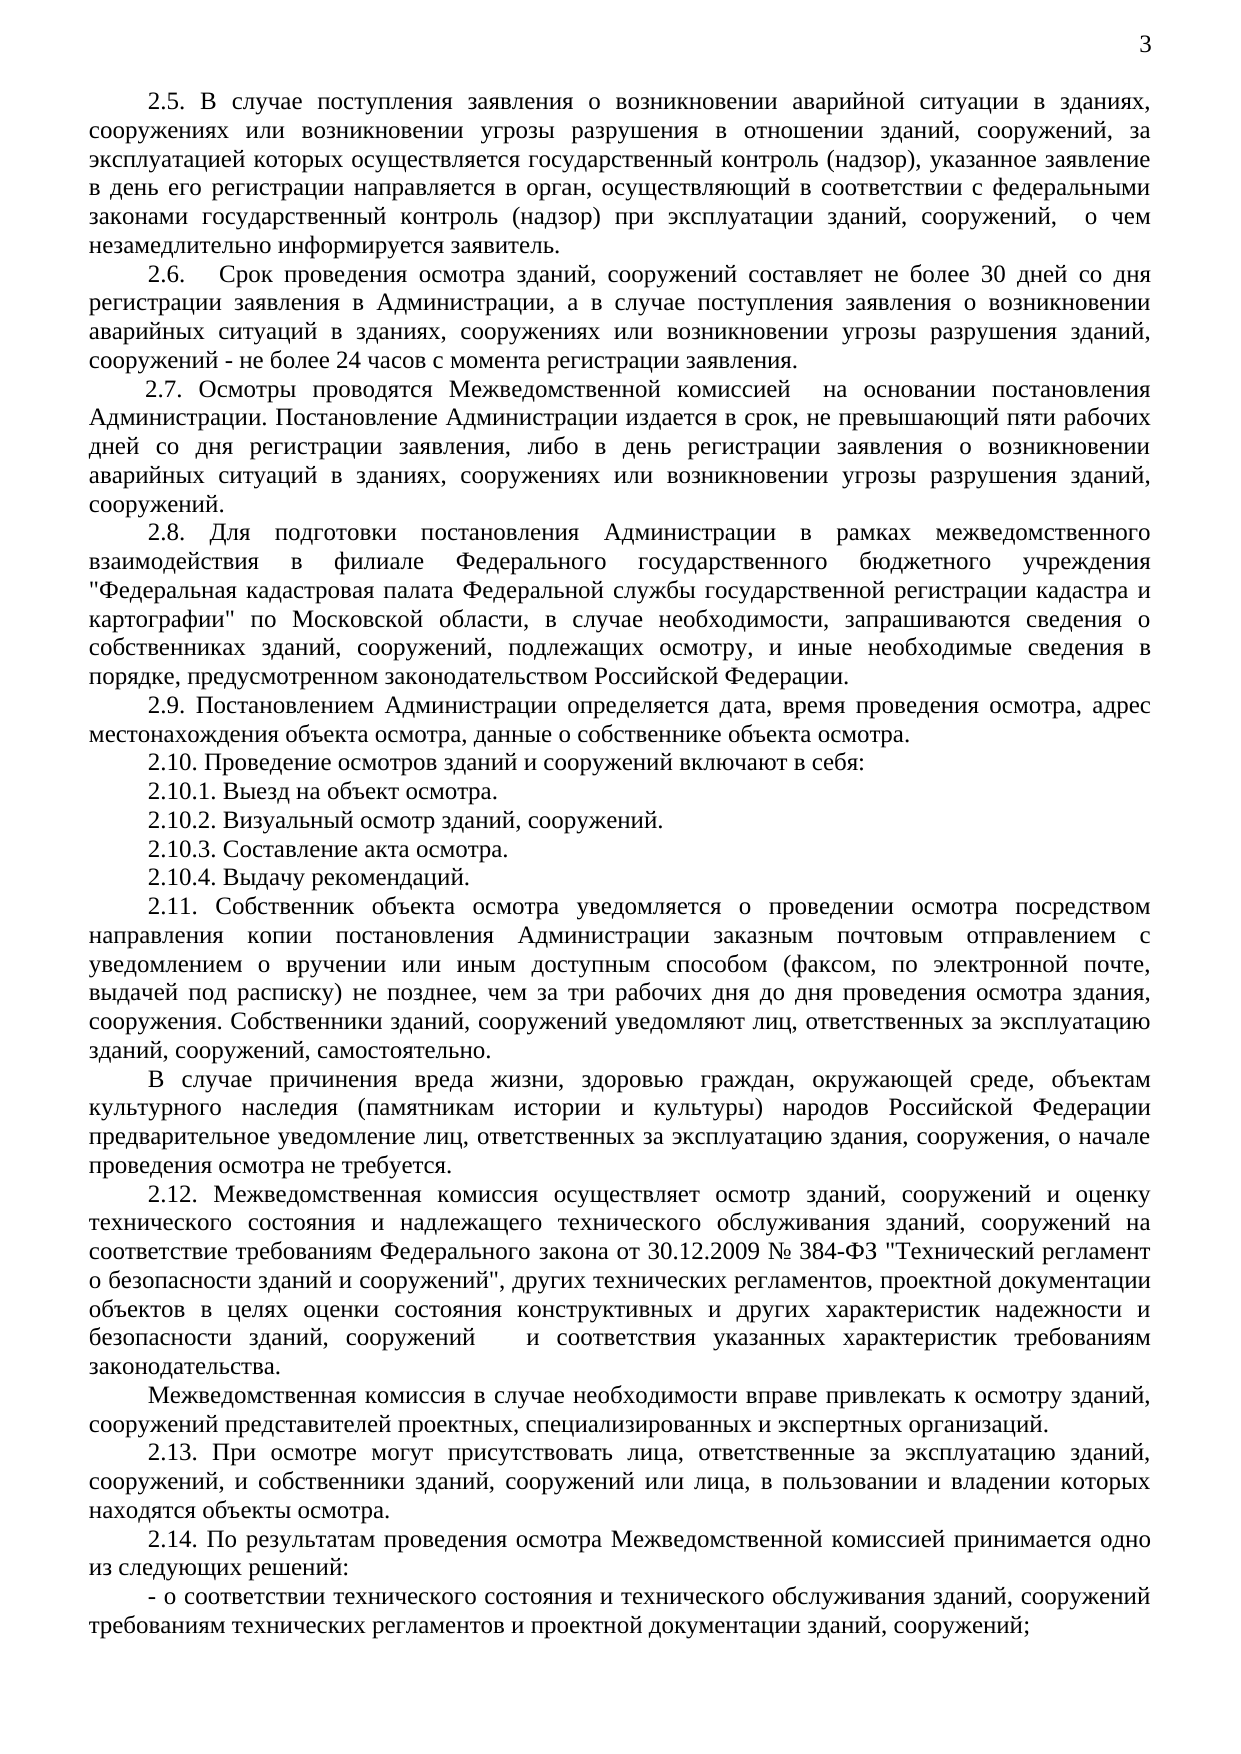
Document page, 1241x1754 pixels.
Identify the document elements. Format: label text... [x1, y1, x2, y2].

text 2.5. В случае поступления заявления о возникновении аварийной ситуации в зданиях, сооружениях или возникновении угрозы разрушения в отношении зданий, сооружений, за эксплуатацией которых осуществляется государственный контроль (надзор), указанное заявление в день его регистрации направляется в орган, осуществляющий в соответствии с федеральными законами государственный контроль (надзор) при эксплуатации зданий, сооружений, о чем незамедлительно информируется заявитель. [89, 86, 1152, 259]
text 2.10.2. Визуальный осмотр зданий, сооружений. [89, 805, 1152, 834]
text 2.10.4. Выдачу рекомендаций. [89, 862, 1152, 891]
text 2.6. Срок проведения осмотра зданий, сооружений составляет не более 30 дней со дня регистрации заявления в Администрации, а в случае поступления заявления о возникновении аварийных ситуаций в зданиях, сооружениях или возникновении угрозы разрушения зданий, сооружений - не более 24 часов с момента регистрации заявления. [89, 259, 1152, 374]
text 2.10. Проведение осмотров зданий и сооружений включают в себя: [89, 747, 1152, 776]
text В случае причинения вреда жизни, здоровью граждан, окружающей среде, объектам культурного наследия (памятникам истории и культуры) народов Российской Федерации предварительное уведомление лиц, ответственных за эксплуатацию здания, сооружения, о начале проведения осмотра не требуется. [89, 1064, 1152, 1179]
text 2.13. При осмотре могут присутствовать лица, ответственные за эксплуатацию зданий, сооружений, и собственники зданий, сооружений или лица, в пользовании и владении которых находятся объекты осмотра. [89, 1437, 1152, 1524]
text 2.10.1. Выезд на объект осмотра. [89, 776, 1152, 805]
text 2.14. По результатам проведения осмотра Межведомственной комиссией принимается одно из следующих решений: [89, 1524, 1152, 1581]
text 2.12. Межведомственная комиссия осуществляет осмотр зданий, сооружений и оценку технического состояния и надлежащего технического обслуживания зданий, сооружений на соответствие требованиям Федерального закона от 30.12.2009 № 384-ФЗ "Технический регламент о безопасности зданий и сооружений", других технических регламентов, проектной документации объектов в целях оценки состояния конструктивных и других характеристик надежности и безопасности зданий, сооружений и соответствия указанных характеристик требованиям законодательства. [89, 1179, 1152, 1380]
text 2.11. Собственник объекта осмотра уведомляется о проведении осмотра посредством направления копии постановления Администрации заказным почтовым отправлением с уведомлением о вручении или иным доступным способом (факсом, по электронной почте, выдачей под расписку) не позднее, чем за три рабочих дня до дня проведения осмотра здания, сооружения. Собственники зданий, сооружений уведомляют лиц, ответственных за эксплуатацию зданий, сооружений, самостоятельно. [89, 891, 1152, 1064]
text Межведомственная комиссия в случае необходимости вправе привлекать к осмотру зданий, сооружений представителей проектных, специализированных и экспертных организаций. [89, 1380, 1152, 1437]
text 2.10.3. Составление акта осмотра. [89, 834, 1152, 862]
text 2.9. Постановлением Администрации определяется дата, время проведения осмотра, адрес местонахождения объекта осмотра, данные о собственнике объекта осмотра. [89, 690, 1152, 747]
text 2.8. Для подготовки постановления Администрации в рамках межведомственного взаимодействия в филиале Федерального государственного бюджетного учреждения "Федеральная кадастровая палата Федеральной службы государственной регистрации кадастра и картографии" по Московской области, в случае необходимости, запрашиваются сведения о собственниках зданий, сооружений, подлежащих осмотру, и иные необходимые сведения в порядке, предусмотренном законодательством Российской Федерации. [89, 517, 1152, 690]
text - о соответствии технического состояния и технического обслуживания зданий, сооружений требованиям технических регламентов и проектной документации зданий, сооружений; [89, 1581, 1152, 1639]
text 2.7. Осмотры проводятся Межведомственной комиссией на основании постановления Администрации. Постановление Администрации издается в срок, не превышающий пяти рабочих дней со дня регистрации заявления, либо в день регистрации заявления о возникновении аварийных ситуаций в зданиях, сооружениях или возникновении угрозы разрушения зданий, сооружений. [89, 374, 1152, 517]
